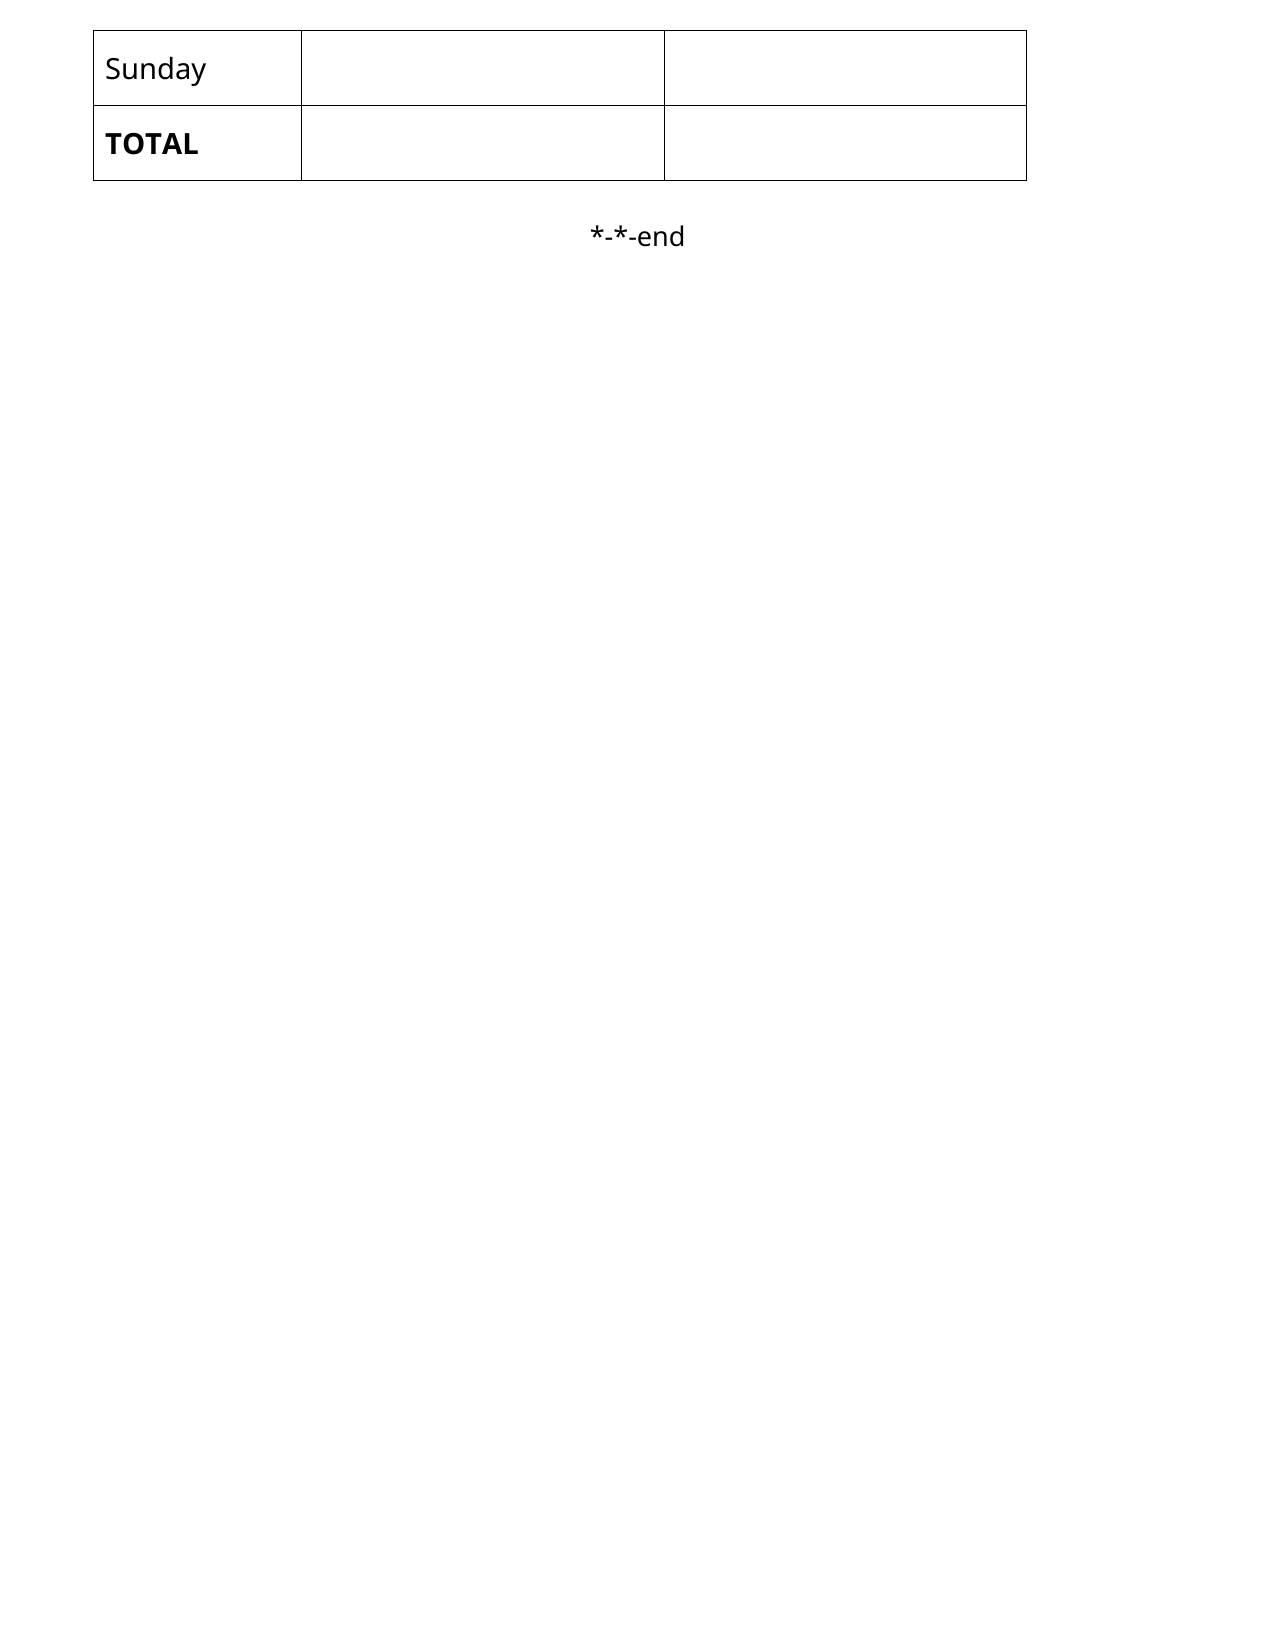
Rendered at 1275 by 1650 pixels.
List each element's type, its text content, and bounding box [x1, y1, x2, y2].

table_cell Sunday [94, 31, 301, 105]
table_cell TOTAL [94, 106, 301, 180]
table_cell [665, 106, 1026, 180]
table_cell [665, 31, 1026, 105]
text *-*-end [105, 218, 1170, 255]
table_cell [302, 31, 664, 105]
table_cell [302, 106, 664, 180]
